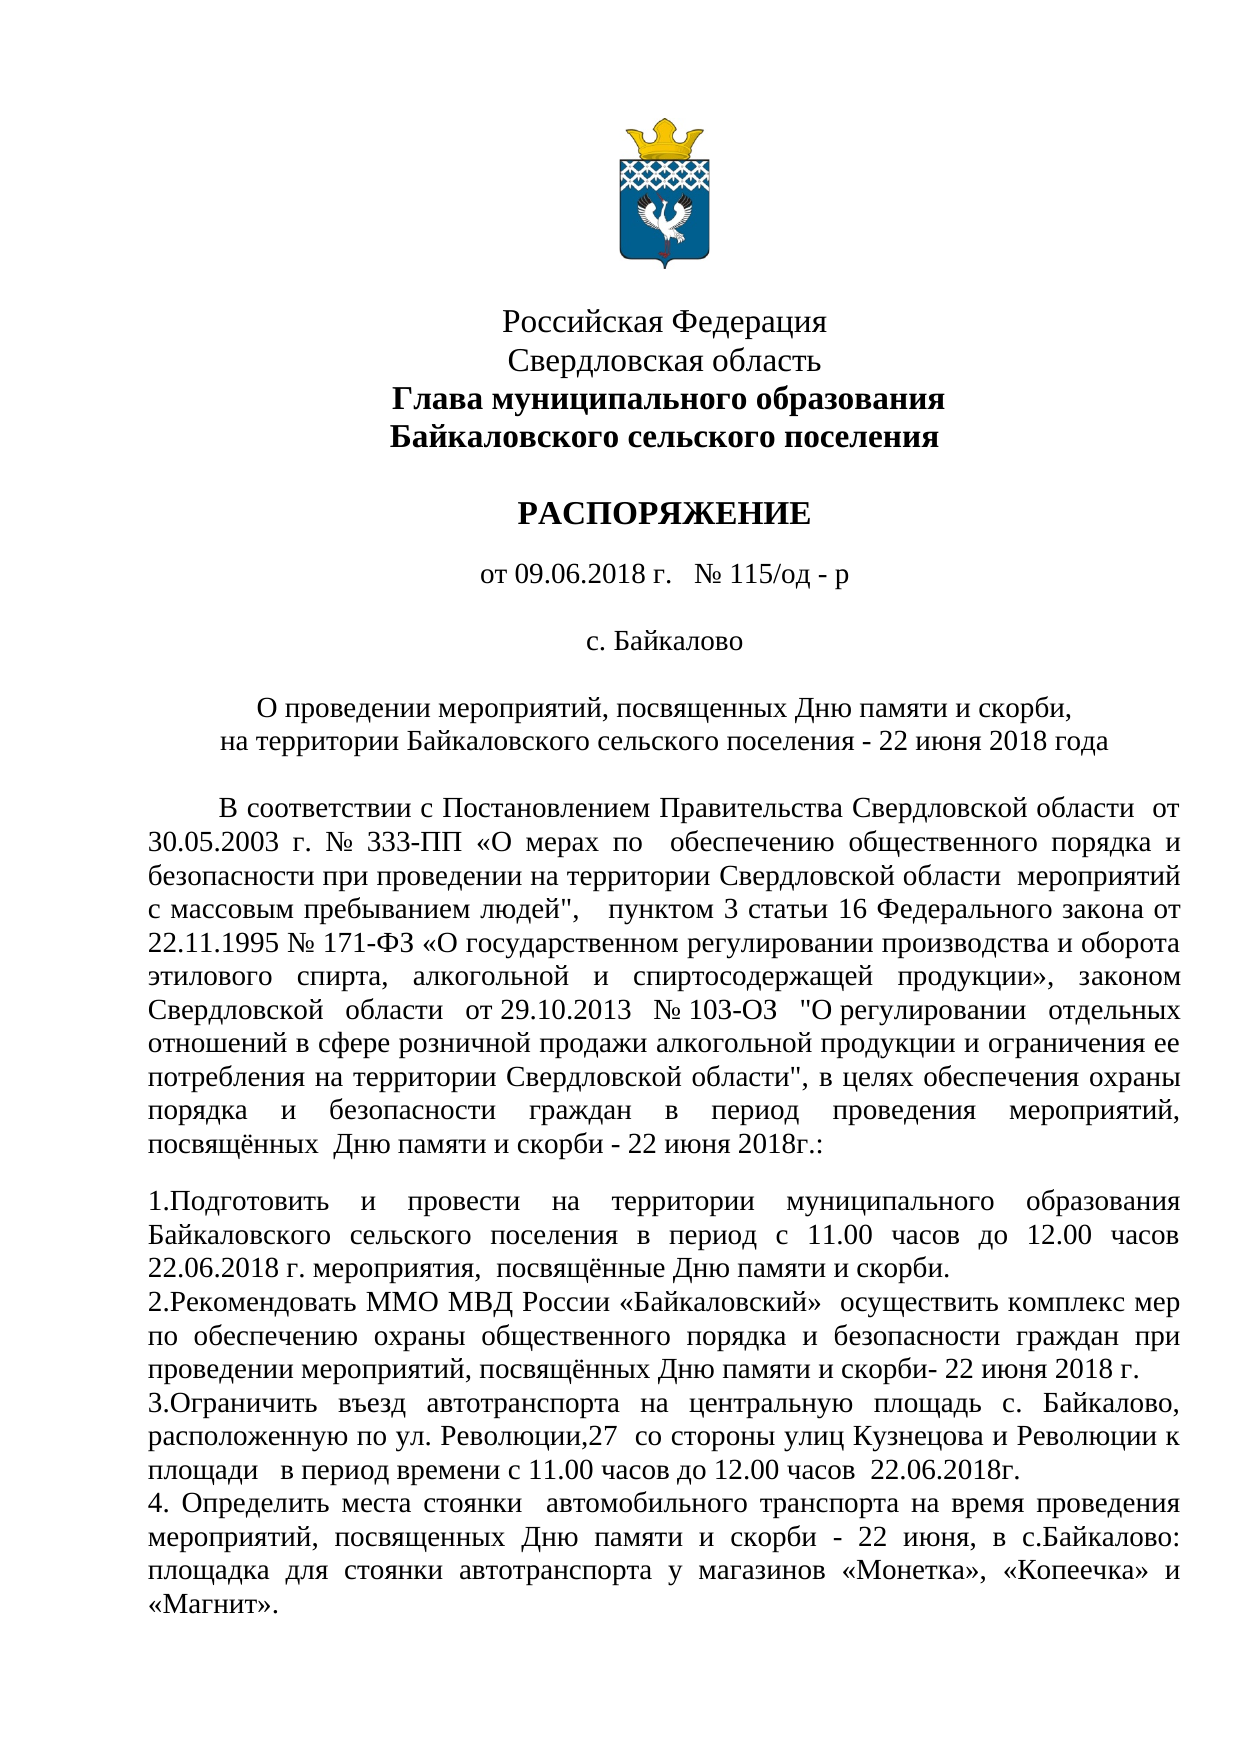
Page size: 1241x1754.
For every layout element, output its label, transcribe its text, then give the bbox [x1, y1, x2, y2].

text Байкаловского сельского поселения [148, 417, 1181, 455]
text 3.Ограничить въезд автотранспорта на центральную площадь с. Байкалово, расположенную по ул. Революции,27 со стороны улиц Кузнецова и Революции к площади в период времени с 11.00 часов до 12.00 часов 22.06.2018г. [148, 1385, 1181, 1485]
text Глава муниципального образования [148, 378, 1181, 417]
text Российская Федерация [148, 302, 1181, 340]
text от 09.06.2018 г. № 115/од - р [148, 556, 1181, 589]
picture [619, 118, 710, 269]
text 2.Рекомендовать ММО МВД России «Байкаловский» осуществить комплекс мер по обеспечению охраны общественного порядка и безопасности граждан при проведении мероприятий, посвящённых Дню памяти и скорби- 22 июня 2018 г. [148, 1284, 1181, 1385]
text РАСПОРЯЖЕНИЕ [148, 493, 1181, 532]
text с. Байкалово [148, 623, 1181, 656]
text В соответствии с Постановлением Правительства Свердловской области от 30.05.2003 г. № 333-ПП «О мерах по обеспечению общественного порядка и безопасности при проведении на территории Свердловской области мероприятий с массовым пребыванием людей", пунктом 3 статьи 16 Федерального закона от 22.11.1995 № 171-ФЗ «О государственном регулировании производства и оборота этилового спирта, алкогольной и спиртосодержащей продукции», законом Свердловской области от 29.10.2013 № 103-ОЗ "О регулировании отдельных отношений в сфере розничной продажи алкогольной продукции и ограничения ее потребления на территории Свердловской области", в целях обеспечения охраны порядка и безопасности граждан в период проведения мероприятий, посвящённых Дню памяти и скорби - 22 июня 2018г.: [148, 791, 1181, 1159]
text 4. Определить места стоянки автомобильного транспорта на время проведения мероприятий, посвященных Дню памяти и скорби - 22 июня, в с.Байкалово: площадка для стоянки автотранспорта у магазинов «Монетка», «Копеечка» и «Магнит». [148, 1485, 1181, 1619]
text 1.Подготовить и провести на территории муниципального образования Байкаловского сельского поселения в период с 11.00 часов до 12.00 часов 22.06.2018 г. мероприятия, посвящённые Дню памяти и скорби. [148, 1183, 1181, 1284]
text Свердловская область [148, 340, 1181, 378]
text О проведении мероприятий, посвященных Дню памяти и скорби, на территории Байкаловского сельского поселения - 22 июня 2018 года [148, 690, 1181, 757]
